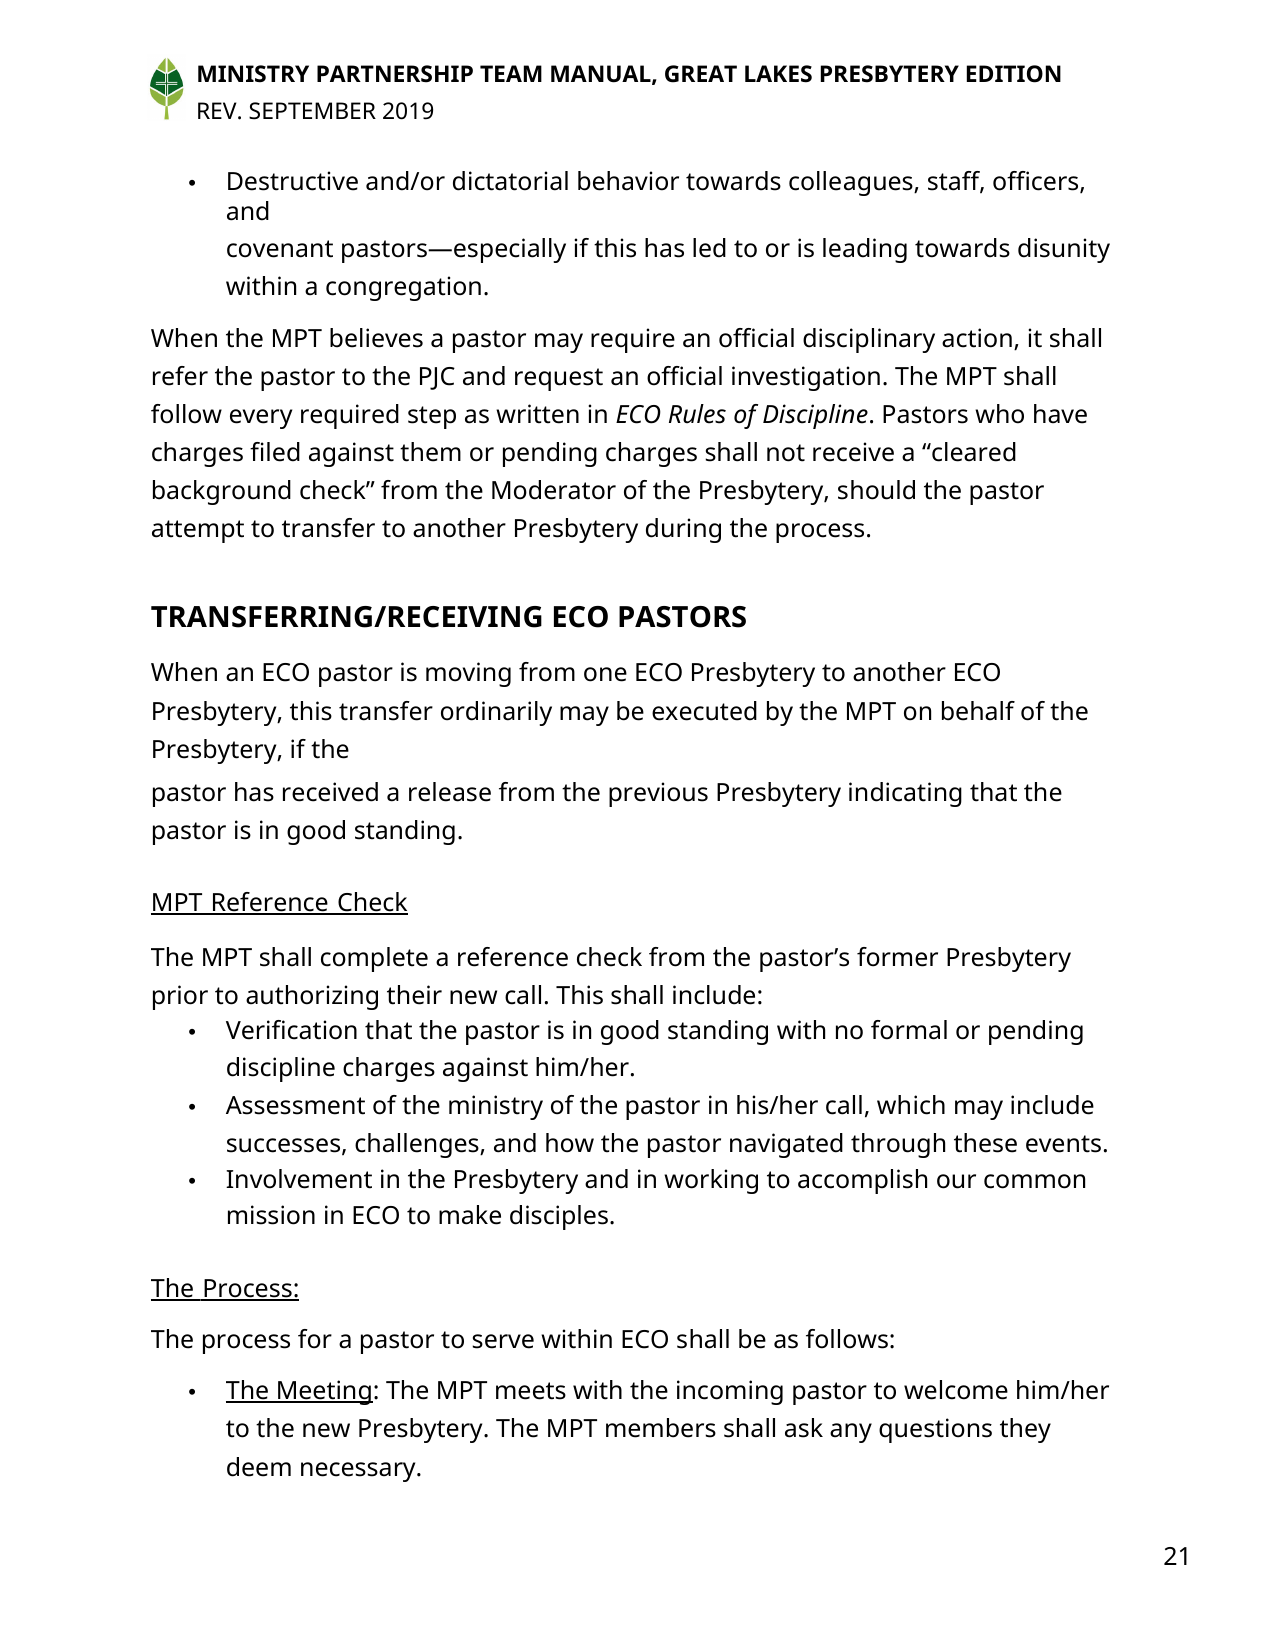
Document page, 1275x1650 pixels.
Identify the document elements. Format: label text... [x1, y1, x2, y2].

list The Meeting: The MPT meets with the incoming pastor to welcome him/her to the new Presbytery. The MPT members shall ask any questions they deem necessary. [188, 1372, 1112, 1483]
text mission in ECO to make disciples. [226, 1198, 1112, 1232]
text The process for a pastor to serve within ECO shall be as follows: [151, 1322, 1112, 1356]
picture [147, 54, 187, 121]
text The Process: [151, 1270, 1112, 1304]
list Assessment of the ministry of the pastor in his/her call, which may include successes, challenges, and how the pastor navigated through these events. [188, 1087, 1112, 1160]
text When the MPT believes a pastor may require an official disciplinary action, it shall refer the pastor to the PJC and request an official investigation. The MPT shall follow every required step as written in ECO Rules of Discipline. Pastors who have charges filed against them or pending charges shall not receive a “cleared background check” from the Moderator of the Presbytery, should the pastor attempt to transfer to another Presbytery during the process. [151, 321, 1112, 545]
subtitle TRANSFERRING/RECEIVING ECO PASTORS [151, 597, 1112, 636]
text covenant pastors—especially if this has led to or is leading towards disunity within a congregation. [226, 231, 1112, 303]
text discipline charges against him/her. [226, 1050, 1112, 1084]
list Verification that the pastor is in good standing with no formal or pending [188, 1016, 1112, 1046]
text pastor has received a release from the previous Presbytery indicating that the pastor is in good standing. [151, 774, 1112, 846]
text MPT Reference Check [151, 884, 1112, 918]
list Destructive and/or dictatorial behavior towards colleagues, staff, officers, and [188, 166, 1112, 226]
text The MPT shall complete a reference check from the pastor’s former Presbytery prior to authorizing their new call. This shall include: [151, 939, 1112, 1012]
list Involvement in the Presbytery and in working to accomplish our common [188, 1164, 1112, 1194]
text When an ECO pastor is moving from one ECO Presbytery to another ECO Presbytery, this transfer ordinarily may be executed by the MPT on behalf of the Presbytery, if the [151, 655, 1112, 765]
